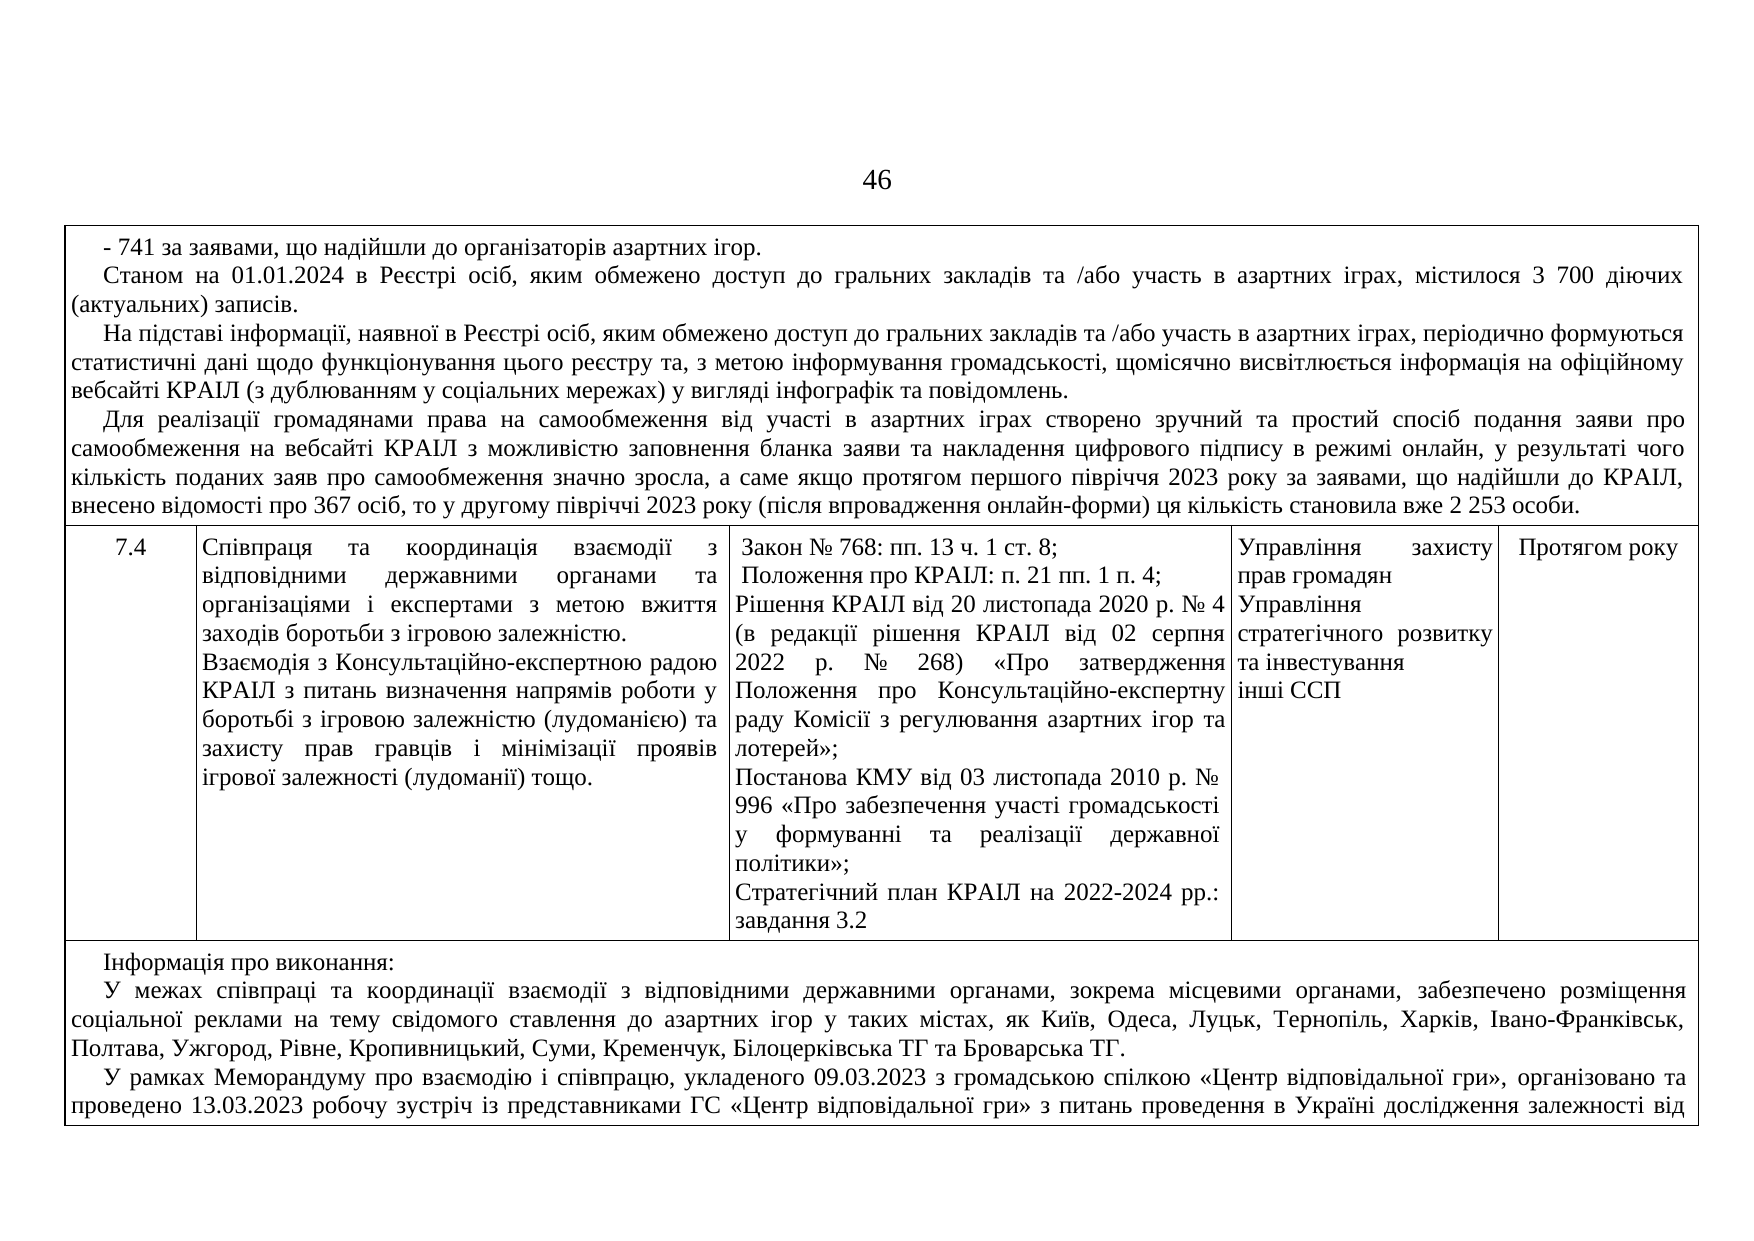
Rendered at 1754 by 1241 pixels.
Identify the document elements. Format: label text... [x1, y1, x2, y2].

table_cell Протягом року [1499, 526, 1698, 940]
table_cell Співпраця та координація взаємодії з відповідними державними органами та організаціями і експертами з метою вжиття заходів боротьби з ігровою залежністю. Взаємодія з Консультаційно-експертною радою КРАІЛ з питань визначення напрямів роботи у боротьбі з ігровою залежністю (лудоманією) та захисту прав гравців і мінімізації проявів ігрової залежності (лудоманії) тощо. [197, 526, 729, 940]
table_cell Управління захисту прав громадян Управління стратегічного розвитку та інвестування інші ССП [1232, 526, 1498, 940]
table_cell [66, 226, 1698, 525]
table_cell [66, 941, 1698, 1125]
table_cell Закон № 768: пп. 13 ч. 1 ст. 8; Положення про КРАІЛ: п. 21 пп. 1 п. 4; Рішення КРАІЛ від 20 листопада 2020 р. № 4 (в редакції рішення КРАІЛ від 02 серпня 2022 р. № 268) «Про затвердження Положення про Консультаційно-експертну раду Комісії з регулювання азартних ігор та лотерей»; Постанова КМУ від 03 листопада 2010 р. № 996 «Про забезпечення участі громадськості у формуванні та реалізації державної політики»; Стратегічний план КРАІЛ на 2022-2024 рр.: завдання 3.2 [730, 526, 1231, 940]
table_cell 7.4 [66, 526, 196, 940]
